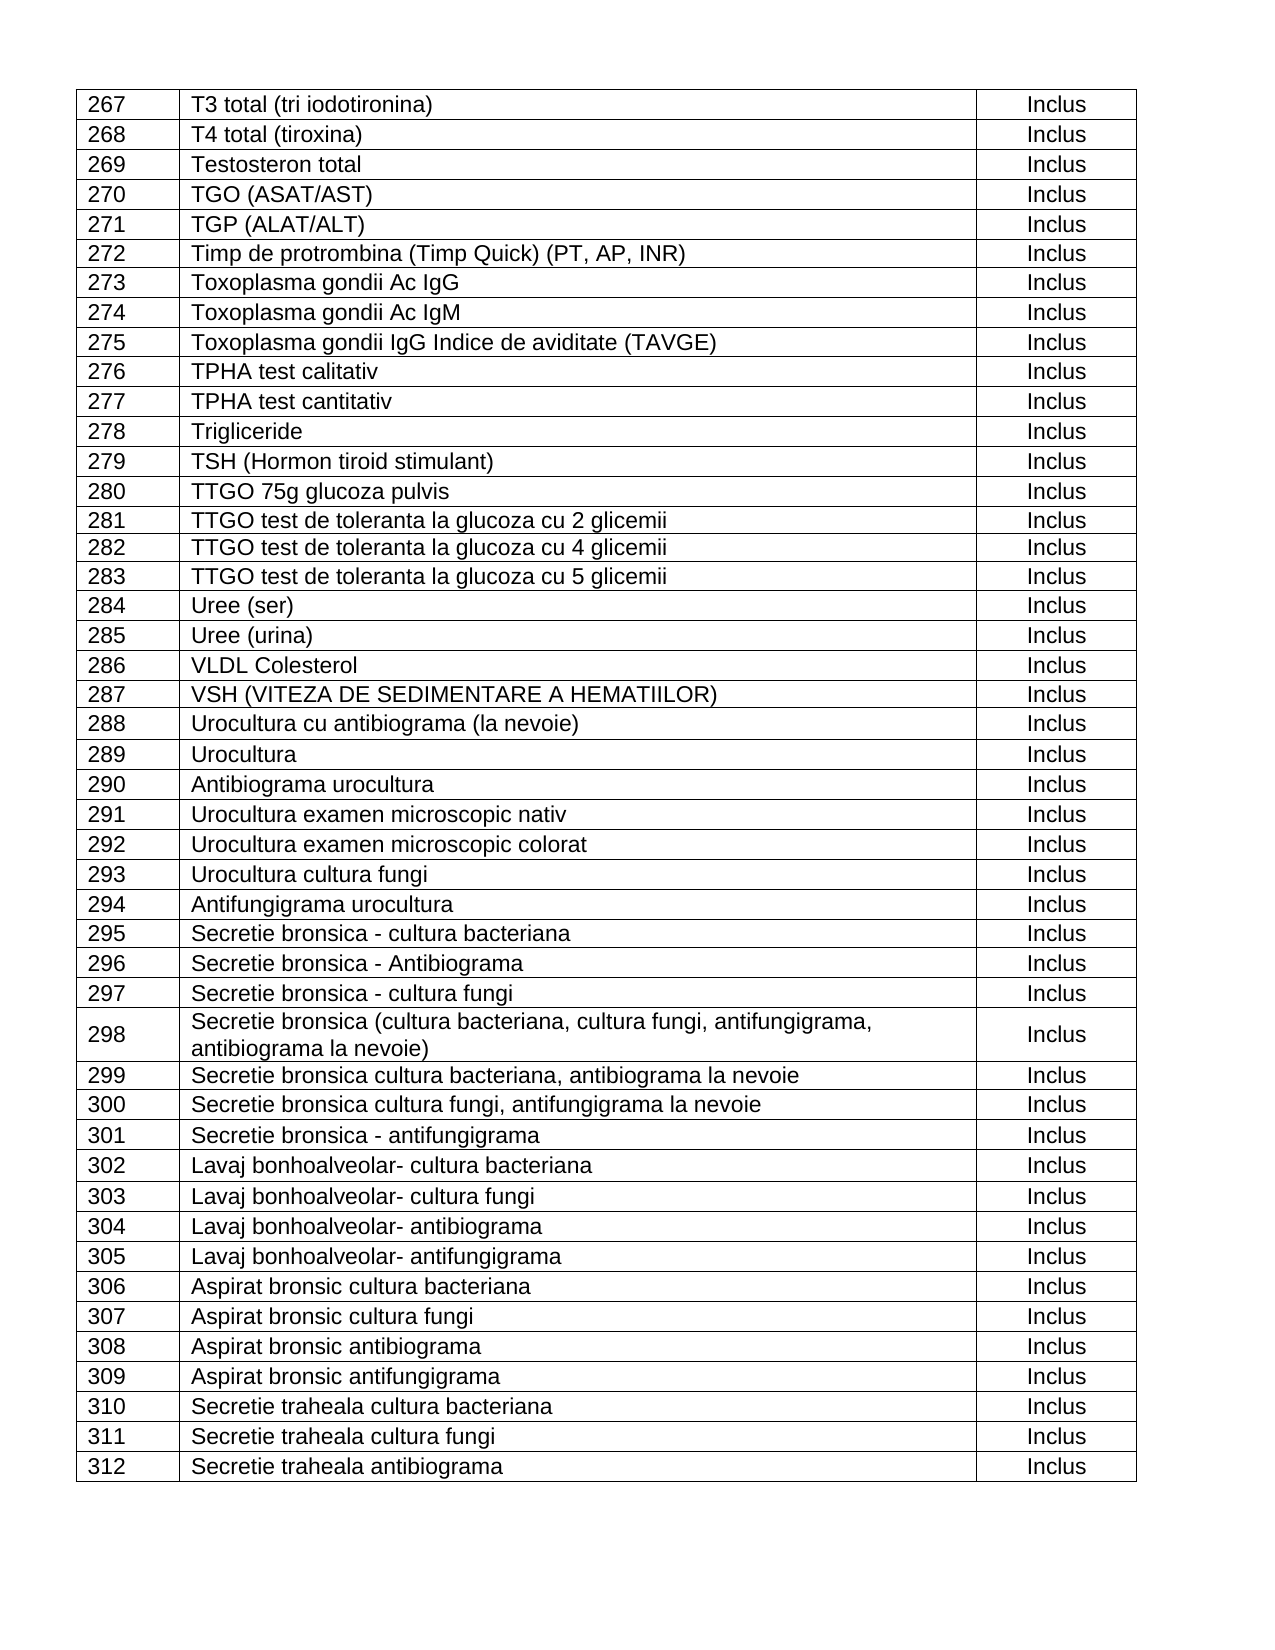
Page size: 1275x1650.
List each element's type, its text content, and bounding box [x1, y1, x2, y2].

table_cell 290 [77, 770, 179, 799]
table_cell Inclus [977, 920, 1136, 947]
table_cell Urocultura cultura fungi [180, 860, 976, 889]
table_cell 268 [77, 120, 179, 149]
table_cell Uree (ser) [180, 591, 976, 620]
table_cell Inclus [977, 1120, 1136, 1149]
table_cell Aspirat bronsic cultura fungi [180, 1302, 976, 1331]
table_cell T3 total (tri iodotironina) [180, 90, 976, 119]
table_cell 309 [77, 1362, 179, 1391]
table_cell Inclus [977, 1182, 1136, 1211]
table_cell Secretie traheala antibiograma [180, 1452, 976, 1481]
table_cell Inclus [977, 357, 1136, 386]
table_cell Inclus [977, 1150, 1136, 1181]
table_cell 270 [77, 180, 179, 209]
table_cell Antibiograma urocultura [180, 770, 976, 799]
table_cell TPHA test calitativ [180, 357, 976, 386]
table_cell Inclus [977, 210, 1136, 239]
table_cell Aspirat bronsic antifungigrama [180, 1362, 976, 1391]
table_cell Inclus [977, 417, 1136, 446]
table_cell Inclus [977, 1332, 1136, 1361]
table_cell Inclus [977, 447, 1136, 476]
table_cell Inclus [977, 387, 1136, 416]
table_cell 298 [77, 1008, 179, 1061]
table_cell Lavaj bonhoalveolar- antibiograma [180, 1212, 976, 1241]
table_cell Secretie bronsica - antifungigrama [180, 1120, 976, 1149]
table_cell Inclus [977, 90, 1136, 119]
table_cell TGO (ASAT/AST) [180, 180, 976, 209]
table_cell Inclus [977, 268, 1136, 297]
table_cell Secretie bronsica cultura bacteriana, antibiograma la nevoie [180, 1062, 976, 1089]
table_cell 310 [77, 1392, 179, 1421]
table_cell Inclus [977, 800, 1136, 829]
table_cell 280 [77, 477, 179, 506]
table_cell 269 [77, 150, 179, 179]
table_cell Trigliceride [180, 417, 976, 446]
table_cell 305 [77, 1242, 179, 1271]
table_cell Inclus [977, 1362, 1136, 1391]
table_cell 303 [77, 1182, 179, 1211]
table_cell 311 [77, 1422, 179, 1451]
table_cell Inclus [977, 328, 1136, 356]
table_cell TTGO test de toleranta la glucoza cu 2 glicemii [180, 507, 976, 533]
table_cell T4 total (tiroxina) [180, 120, 976, 149]
table_cell Urocultura examen microscopic nativ [180, 800, 976, 829]
table_cell 306 [77, 1272, 179, 1301]
table_cell Inclus [977, 562, 1136, 590]
table_cell Inclus [977, 120, 1136, 149]
table_cell Toxoplasma gondii Ac IgM [180, 298, 976, 327]
table_cell Toxoplasma gondii IgG Indice de aviditate (TAVGE) [180, 328, 976, 356]
table_cell 275 [77, 328, 179, 356]
table_cell TGP (ALAT/ALT) [180, 210, 976, 239]
table_cell 299 [77, 1062, 179, 1089]
table_cell 301 [77, 1120, 179, 1149]
table_cell Inclus [977, 240, 1136, 267]
table_cell 278 [77, 417, 179, 446]
table_cell TTGO test de toleranta la glucoza cu 4 glicemii [180, 534, 976, 561]
table_cell Aspirat bronsic antibiograma [180, 1332, 976, 1361]
table_cell 281 [77, 507, 179, 533]
table_cell 288 [77, 708, 179, 739]
table_cell Inclus [977, 890, 1136, 919]
table_cell 274 [77, 298, 179, 327]
table_cell Urocultura cu antibiograma (la nevoie) [180, 708, 976, 739]
table_cell 282 [77, 534, 179, 561]
table_cell Inclus [977, 708, 1136, 739]
table_cell Secretie bronsica - cultura bacteriana [180, 920, 976, 947]
table_cell Secretie traheala cultura bacteriana [180, 1392, 976, 1421]
table_cell 283 [77, 562, 179, 590]
table_cell Inclus [977, 770, 1136, 799]
table_cell Urocultura [180, 740, 976, 769]
table_cell 300 [77, 1090, 179, 1119]
table_cell Toxoplasma gondii Ac IgG [180, 268, 976, 297]
table_cell 312 [77, 1452, 179, 1481]
table_cell Inclus [977, 830, 1136, 859]
table_cell Inclus [977, 740, 1136, 769]
table_cell Secretie bronsica - cultura fungi [180, 978, 976, 1007]
table_cell Inclus [977, 150, 1136, 179]
table_cell Inclus [977, 621, 1136, 650]
table_cell Inclus [977, 1242, 1136, 1271]
table_cell Secretie traheala cultura fungi [180, 1422, 976, 1451]
table_cell 279 [77, 447, 179, 476]
table_cell Inclus [977, 477, 1136, 506]
table_cell Inclus [977, 651, 1136, 680]
table_cell Inclus [977, 1090, 1136, 1119]
table_cell Inclus [977, 298, 1136, 327]
table_cell 267 [77, 90, 179, 119]
table_cell Uree (urina) [180, 621, 976, 650]
table_cell Lavaj bonhoalveolar- antifungigrama [180, 1242, 976, 1271]
table_cell Secretie bronsica - Antibiograma [180, 948, 976, 977]
table_cell 307 [77, 1302, 179, 1331]
table_cell Inclus [977, 948, 1136, 977]
table_cell Inclus [977, 534, 1136, 561]
table_cell TTGO 75g glucoza pulvis [180, 477, 976, 506]
table_cell Inclus [977, 507, 1136, 533]
table_cell 297 [77, 978, 179, 1007]
table_cell Inclus [977, 681, 1136, 707]
table_cell Inclus [977, 860, 1136, 889]
table_cell 285 [77, 621, 179, 650]
table_cell Lavaj bonhoalveolar- cultura fungi [180, 1182, 976, 1211]
table_cell Testosteron total [180, 150, 976, 179]
table_cell VLDL Colesterol [180, 651, 976, 680]
table_cell 302 [77, 1150, 179, 1181]
table_cell Inclus [977, 180, 1136, 209]
table_cell 284 [77, 591, 179, 620]
table_cell Inclus [977, 1392, 1136, 1421]
table_cell Antifungigrama urocultura [180, 890, 976, 919]
table_cell Inclus [977, 1008, 1136, 1061]
table_cell 296 [77, 948, 179, 977]
table_cell 293 [77, 860, 179, 889]
table_cell 308 [77, 1332, 179, 1361]
table_cell TTGO test de toleranta la glucoza cu 5 glicemii [180, 562, 976, 590]
table_cell Secretie bronsica (cultura bacteriana, cultura fungi, antifungigrama, antibiograma la nevoie) [180, 1008, 976, 1061]
table_cell VSH (VITEZA DE SEDIMENTARE A HEMATIILOR) [180, 681, 976, 707]
table_cell Inclus [977, 1062, 1136, 1089]
table_cell Secretie bronsica cultura fungi, antifungigrama la nevoie [180, 1090, 976, 1119]
table_cell 276 [77, 357, 179, 386]
table_cell 304 [77, 1212, 179, 1241]
table_cell 289 [77, 740, 179, 769]
table_cell 272 [77, 240, 179, 267]
table_cell 286 [77, 651, 179, 680]
table_cell Inclus [977, 1422, 1136, 1451]
table_cell 292 [77, 830, 179, 859]
table_cell 291 [77, 800, 179, 829]
table_cell Inclus [977, 978, 1136, 1007]
table_cell 271 [77, 210, 179, 239]
table_cell Inclus [977, 1272, 1136, 1301]
table_cell 277 [77, 387, 179, 416]
table_cell 295 [77, 920, 179, 947]
table_cell Inclus [977, 1212, 1136, 1241]
table_cell Timp de protrombina (Timp Quick) (PT, AP, INR) [180, 240, 976, 267]
table_cell 287 [77, 681, 179, 707]
table_cell TSH (Hormon tiroid stimulant) [180, 447, 976, 476]
table_cell TPHA test cantitativ [180, 387, 976, 416]
table_cell Lavaj bonhoalveolar- cultura bacteriana [180, 1150, 976, 1181]
table_cell Inclus [977, 1302, 1136, 1331]
table_cell Aspirat bronsic cultura bacteriana [180, 1272, 976, 1301]
table_cell Inclus [977, 591, 1136, 620]
table_cell 273 [77, 268, 179, 297]
table_cell Inclus [977, 1452, 1136, 1481]
table_cell Urocultura examen microscopic colorat [180, 830, 976, 859]
table_cell 294 [77, 890, 179, 919]
